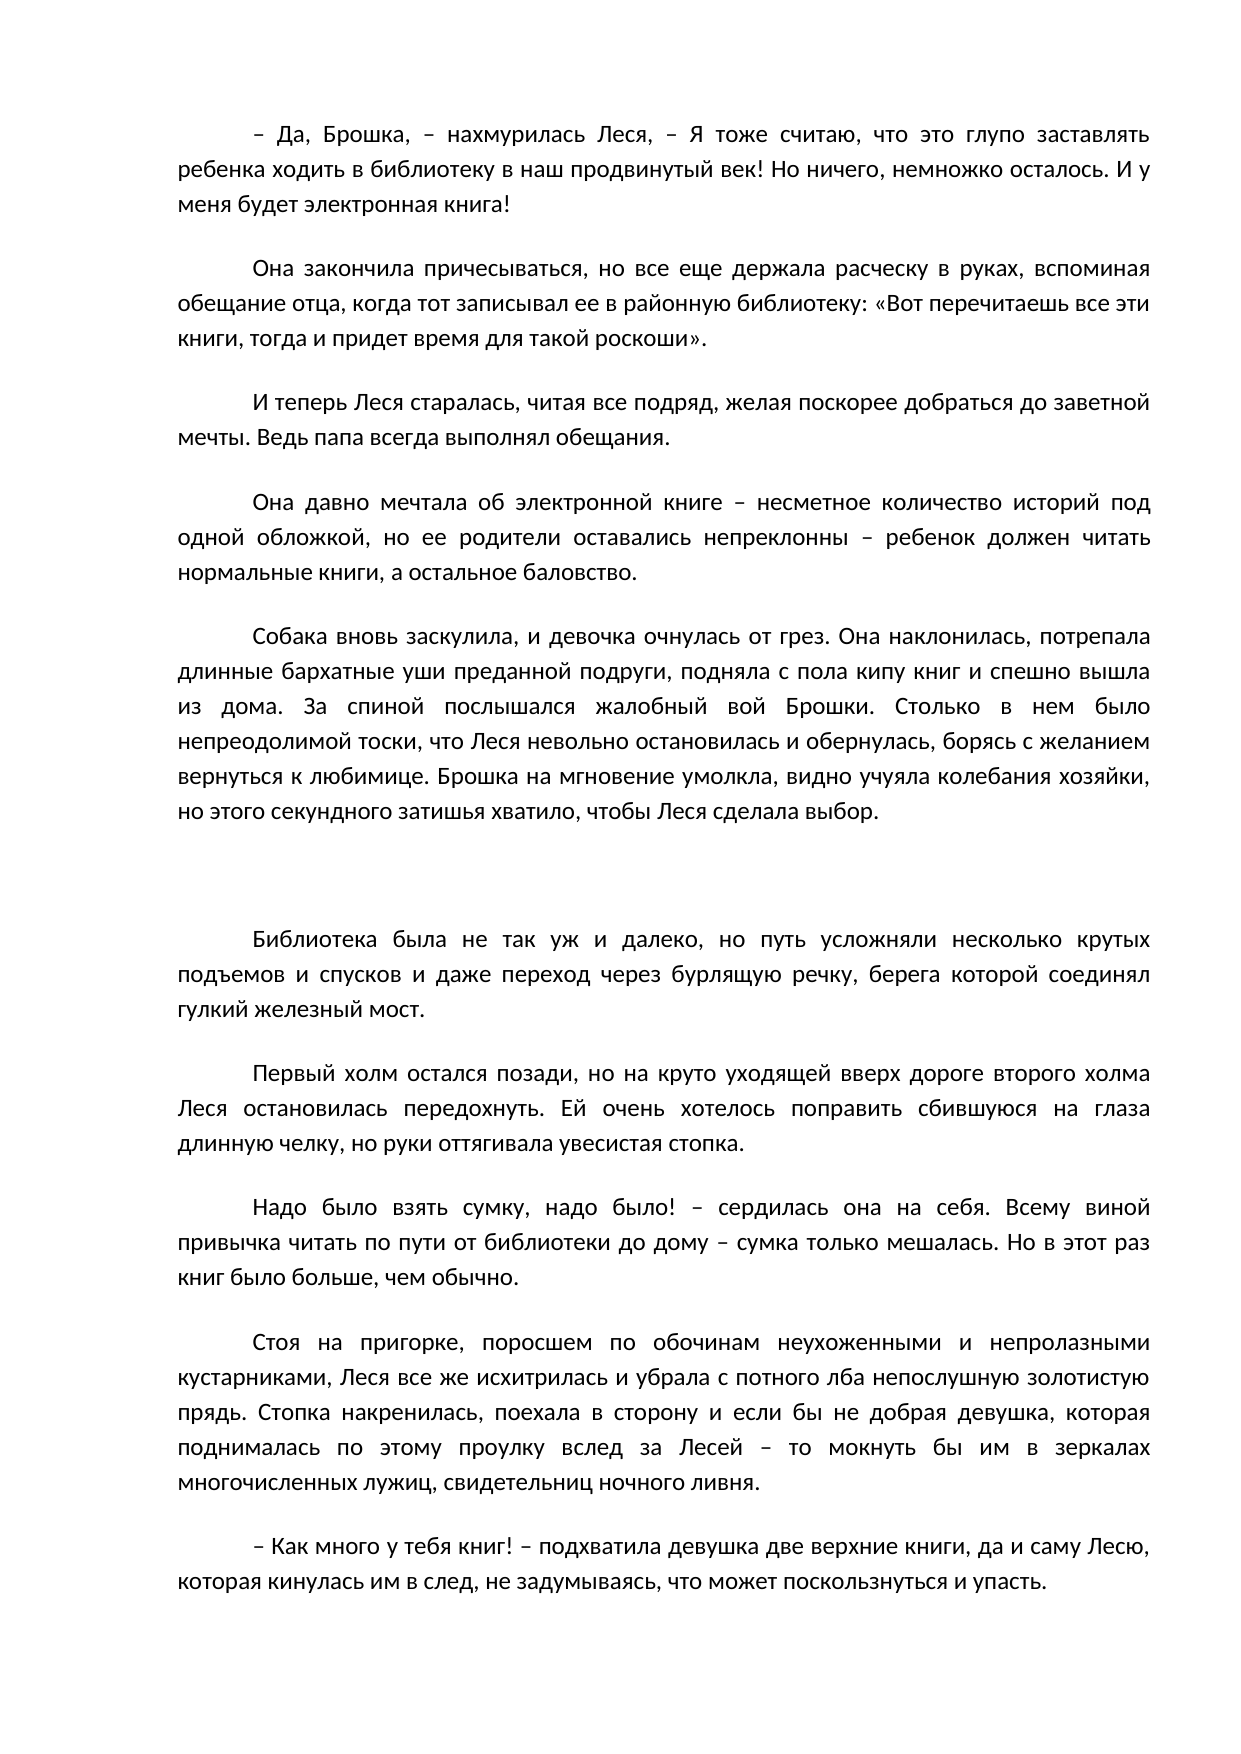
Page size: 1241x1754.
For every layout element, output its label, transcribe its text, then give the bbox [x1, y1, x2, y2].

text – Как много у тебя книг! – подхватила девушка две верхние книги, да и саму Лесю, которая кинулась им в след, не задумываясь, что может поскользнуться и упасть. [177, 1530, 1152, 1595]
text Она закончила причесываться, но все еще держала расческу в руках, вспоминая обещание отца, когда тот записывал ее в районную библиотеку: «Вот перечитаешь все эти книги, тогда и придет время для такой роскоши». [177, 252, 1152, 353]
text – Да, Брошка, – нахмурилась Леся, – Я тоже считаю, что это глупо заставлять ребенка ходить в библиотеку в наш продвинутый век! Но ничего, немножко осталось. И у меня будет электронная книга! [177, 118, 1152, 219]
text Надо было взять сумку, надо было! – сердилась она на себя. Всему виной привычка читать по пути от библиотеки до дому – сумка только мешалась. Но в этот раз книг было больше, чем обычно. [177, 1191, 1152, 1292]
text Стоя на пригорке, поросшем по обочинам неухоженными и непролазными кустарниками, Леся все же исхитрилась и убрала с потного лба непослушную золотистую прядь. Стопка накренилась, поехала в сторону и если бы не добрая девушка, которая поднималась по этому проулку вслед за Лесей – то мокнуть бы им в зеркалах многочисленных лужиц, свидетельниц ночного ливня. [177, 1326, 1152, 1496]
text Она давно мечтала об электронной книге – несметное количество историй под одной обложкой, но ее родители оставались непреклонны – ребенок должен читать нормальные книги, а остальное баловство. [177, 486, 1152, 586]
text И теперь Леся старалась, читая все подряд, желая поскорее добраться до заветной мечты. Ведь папа всегда выполнял обещания. [177, 386, 1152, 452]
text Собака вновь заскулила, и девочка очнулась от грез. Она наклонилась, потрепала длинные бархатные уши преданной подруги, подняла с пола кипу книг и спешно вышла из дома. За спиной послышался жалобный вой Брошки. Столько в нем было непреодолимой тоски, что Леся невольно остановилась и обернулась, борясь с желанием вернуться к любимице. Брошка на мгновение умолкла, видно учуяла колебания хозяйки, но этого секундного затишья хватило, чтобы Леся сделала выбор. [177, 620, 1152, 825]
text Библиотека была не так уж и далеко, но путь усложняли несколько крутых подъемов и спусков и даже переход через бурлящую речку, берега которой соединял гулкий железный мост. [177, 923, 1152, 1024]
text Первый холм остался позади, но на круто уходящей вверх дороге второго холма Леся остановилась передохнуть. Ей очень хотелось поправить сбившуюся на глаза длинную челку, но руки оттягивала увесистая стопка. [177, 1057, 1152, 1158]
